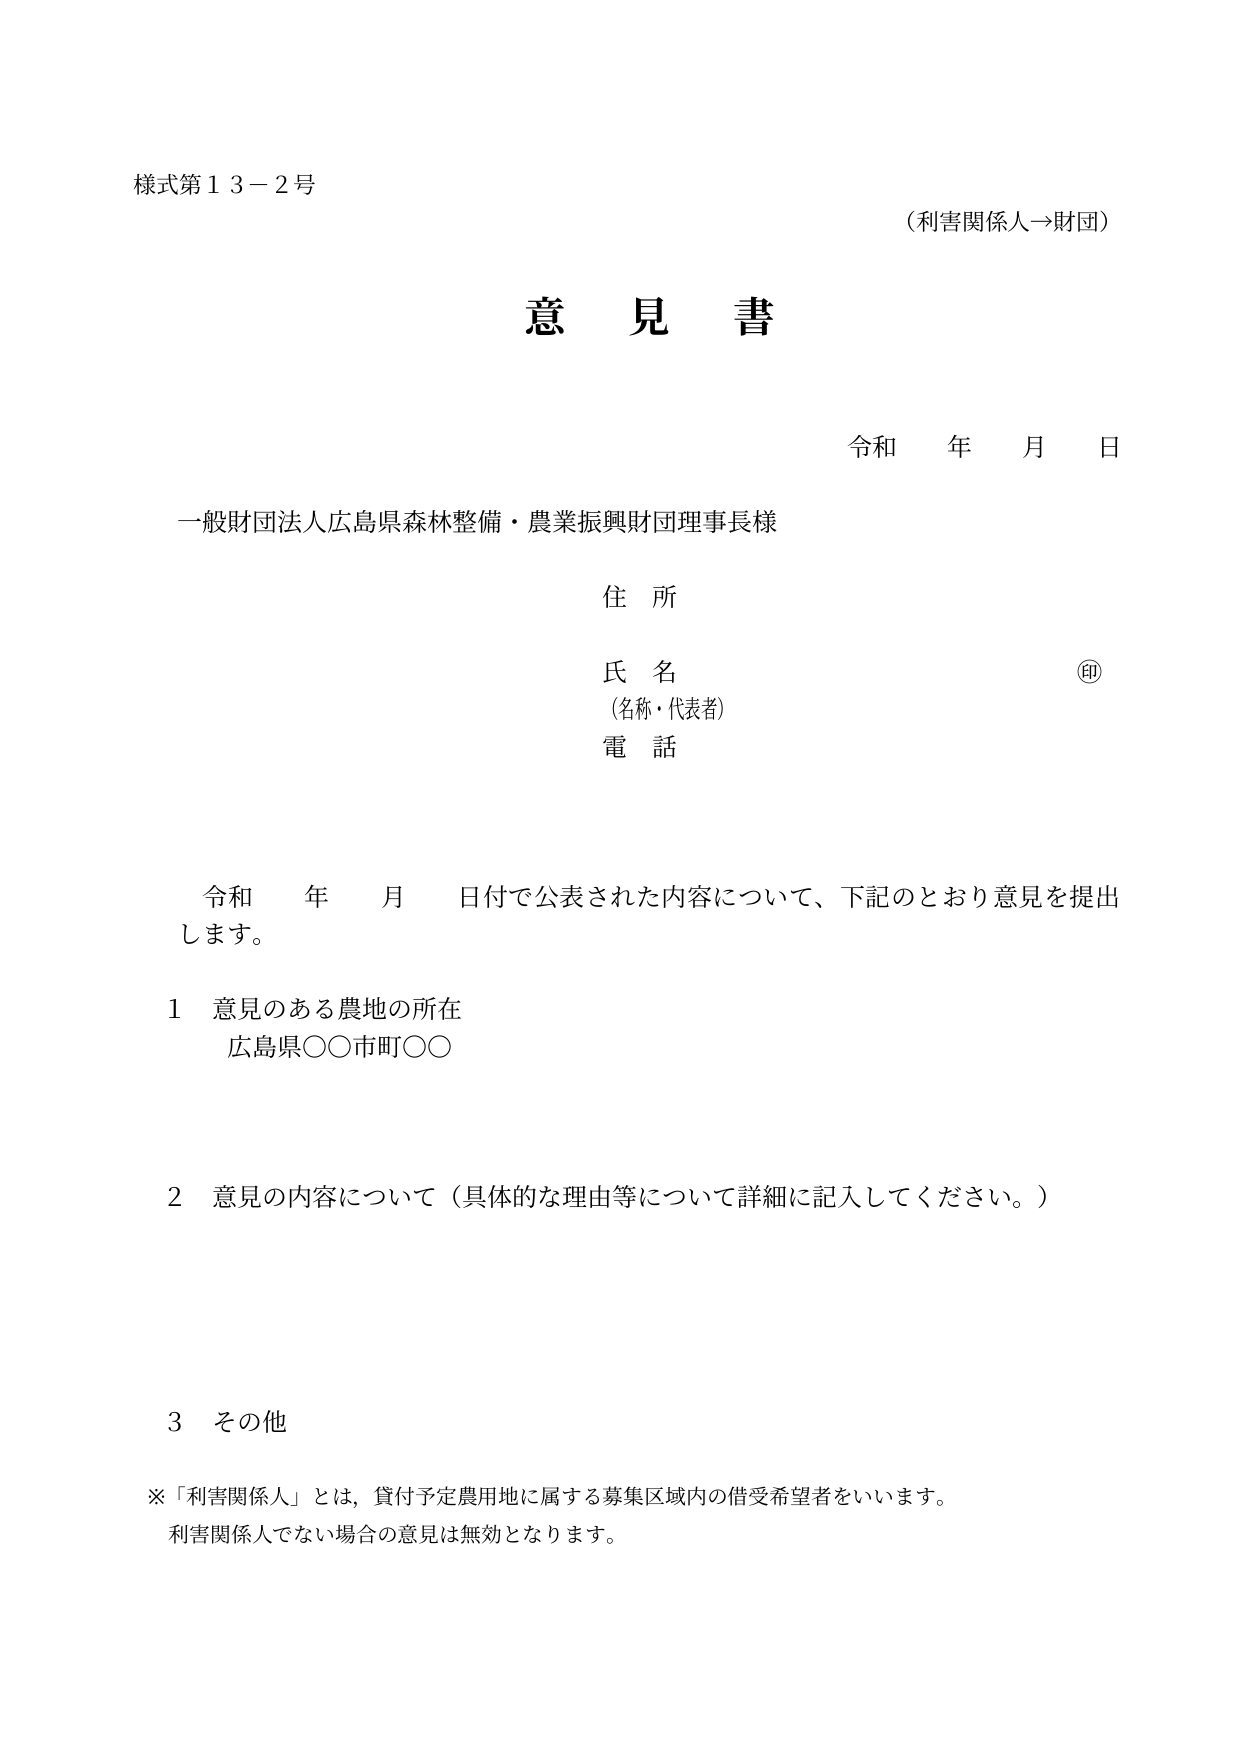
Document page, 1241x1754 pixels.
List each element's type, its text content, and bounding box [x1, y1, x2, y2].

text 氏 名 ㊞ [177, 652, 1122, 689]
text ３ その他 [162, 1402, 1122, 1439]
text 令和 年 月 日付で公表された内容について、下記のとおり意見を提出します。 [177, 877, 1122, 952]
text 利害関係人でない場合の意見は無効となります。 [148, 1514, 1122, 1552]
text 住 所 [177, 577, 1122, 614]
text 様式第１３－２号 [133, 164, 1122, 202]
text ２ 意見の内容について（具体的な理由等について詳細に記入してください。） [162, 1177, 1122, 1214]
text （利害関係人→財団） [133, 202, 1122, 239]
text （名称・代表者） [177, 689, 1122, 727]
text 令和 年 月 日 [177, 427, 1122, 464]
text 一般財団法人広島県森林整備・農業振興財団理事長様 [177, 502, 1122, 539]
text 電 話 [177, 727, 1122, 764]
text １ 意見のある農地の所在 [162, 989, 1122, 1027]
text ※「利害関係人」とは，貸付予定農用地に属する募集区域内の借受希望者をいいます。 [148, 1477, 1122, 1514]
text 広島県〇〇市町〇〇 [177, 1027, 1122, 1064]
text 意見書 [177, 277, 1122, 352]
